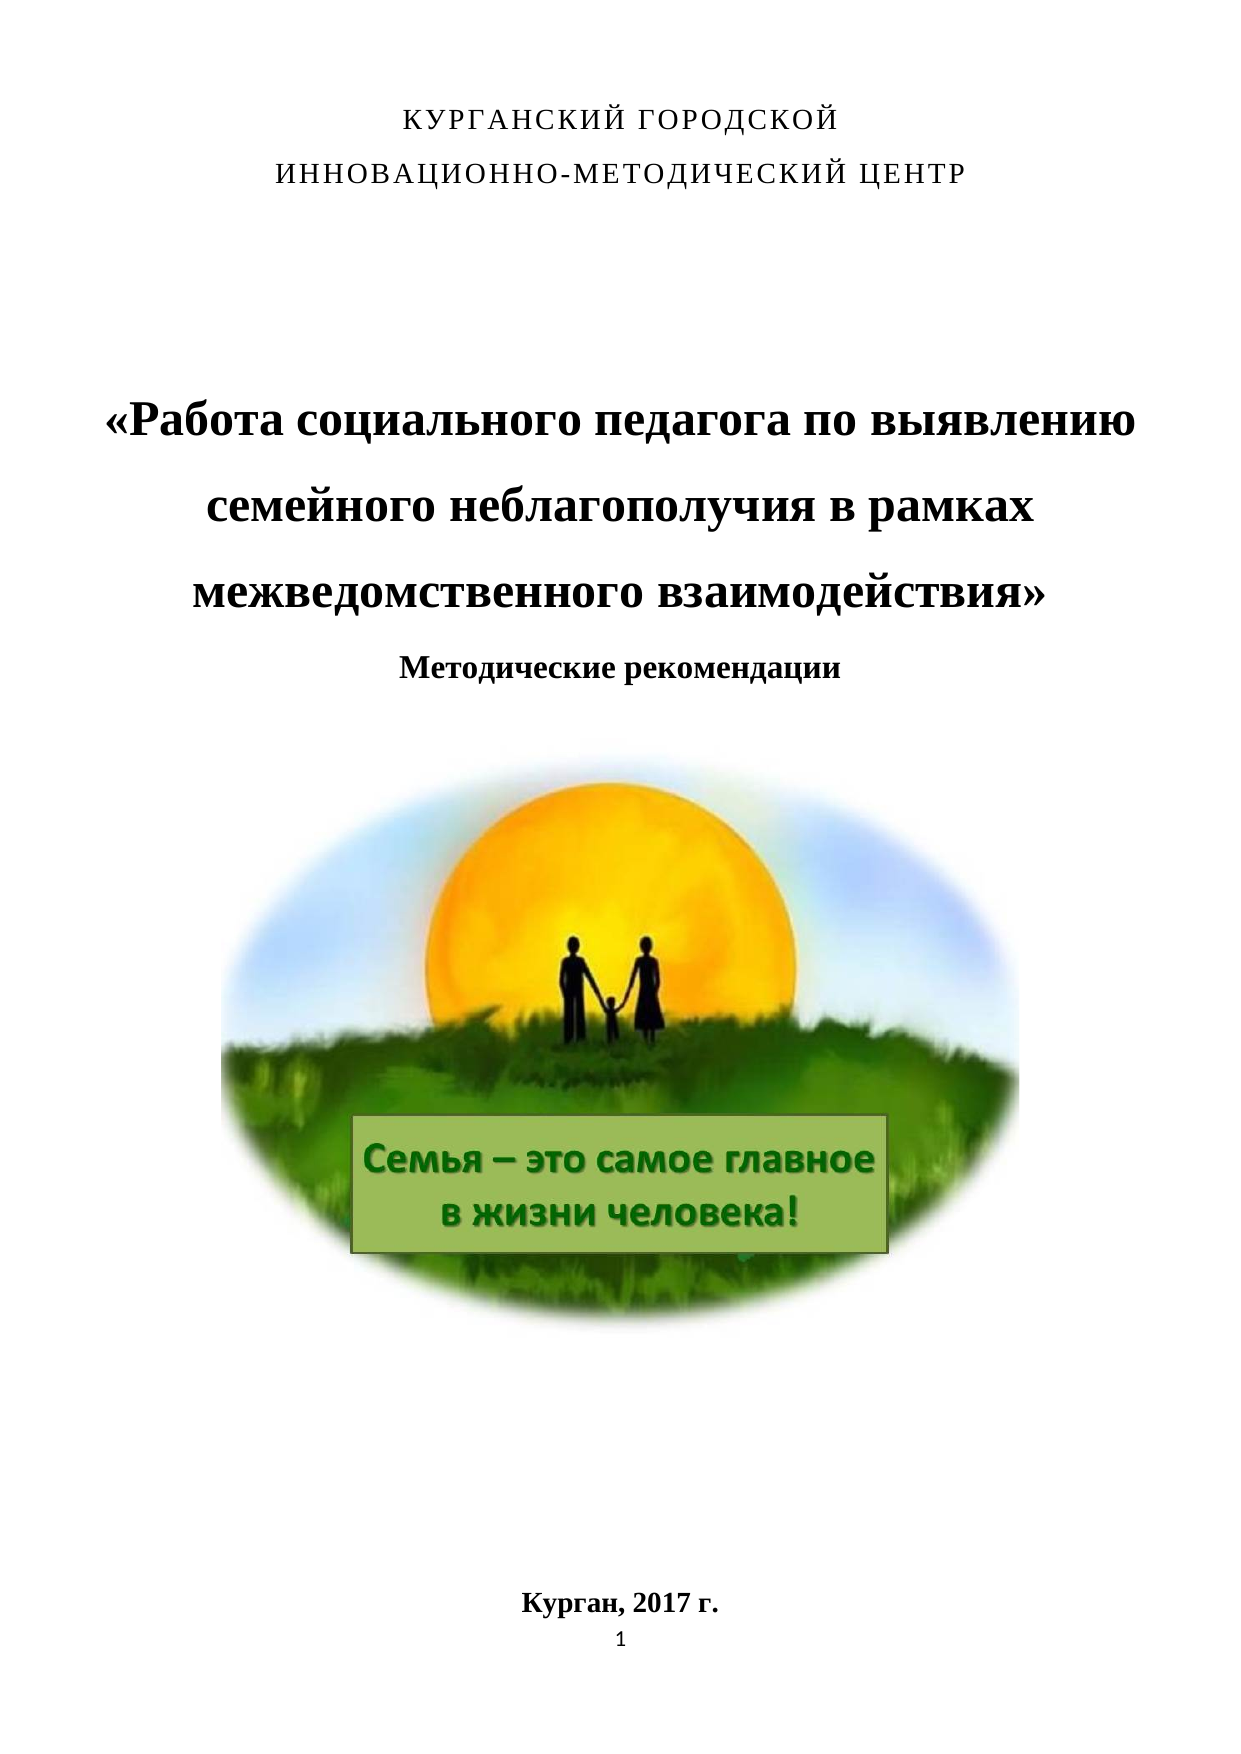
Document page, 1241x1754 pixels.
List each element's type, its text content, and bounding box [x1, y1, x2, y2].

text инновационно-методический центр [83, 156, 1157, 190]
text Методические рекомендации [83, 647, 1157, 686]
text Курган, 2017 г. [83, 1586, 1157, 1619]
picture [221, 738, 1020, 1338]
text Курганский городской [83, 102, 1157, 135]
text «Работа социального педагога по выявлению семейного неблагополучия в рамках межведомственного взаимодействия» [83, 389, 1157, 619]
